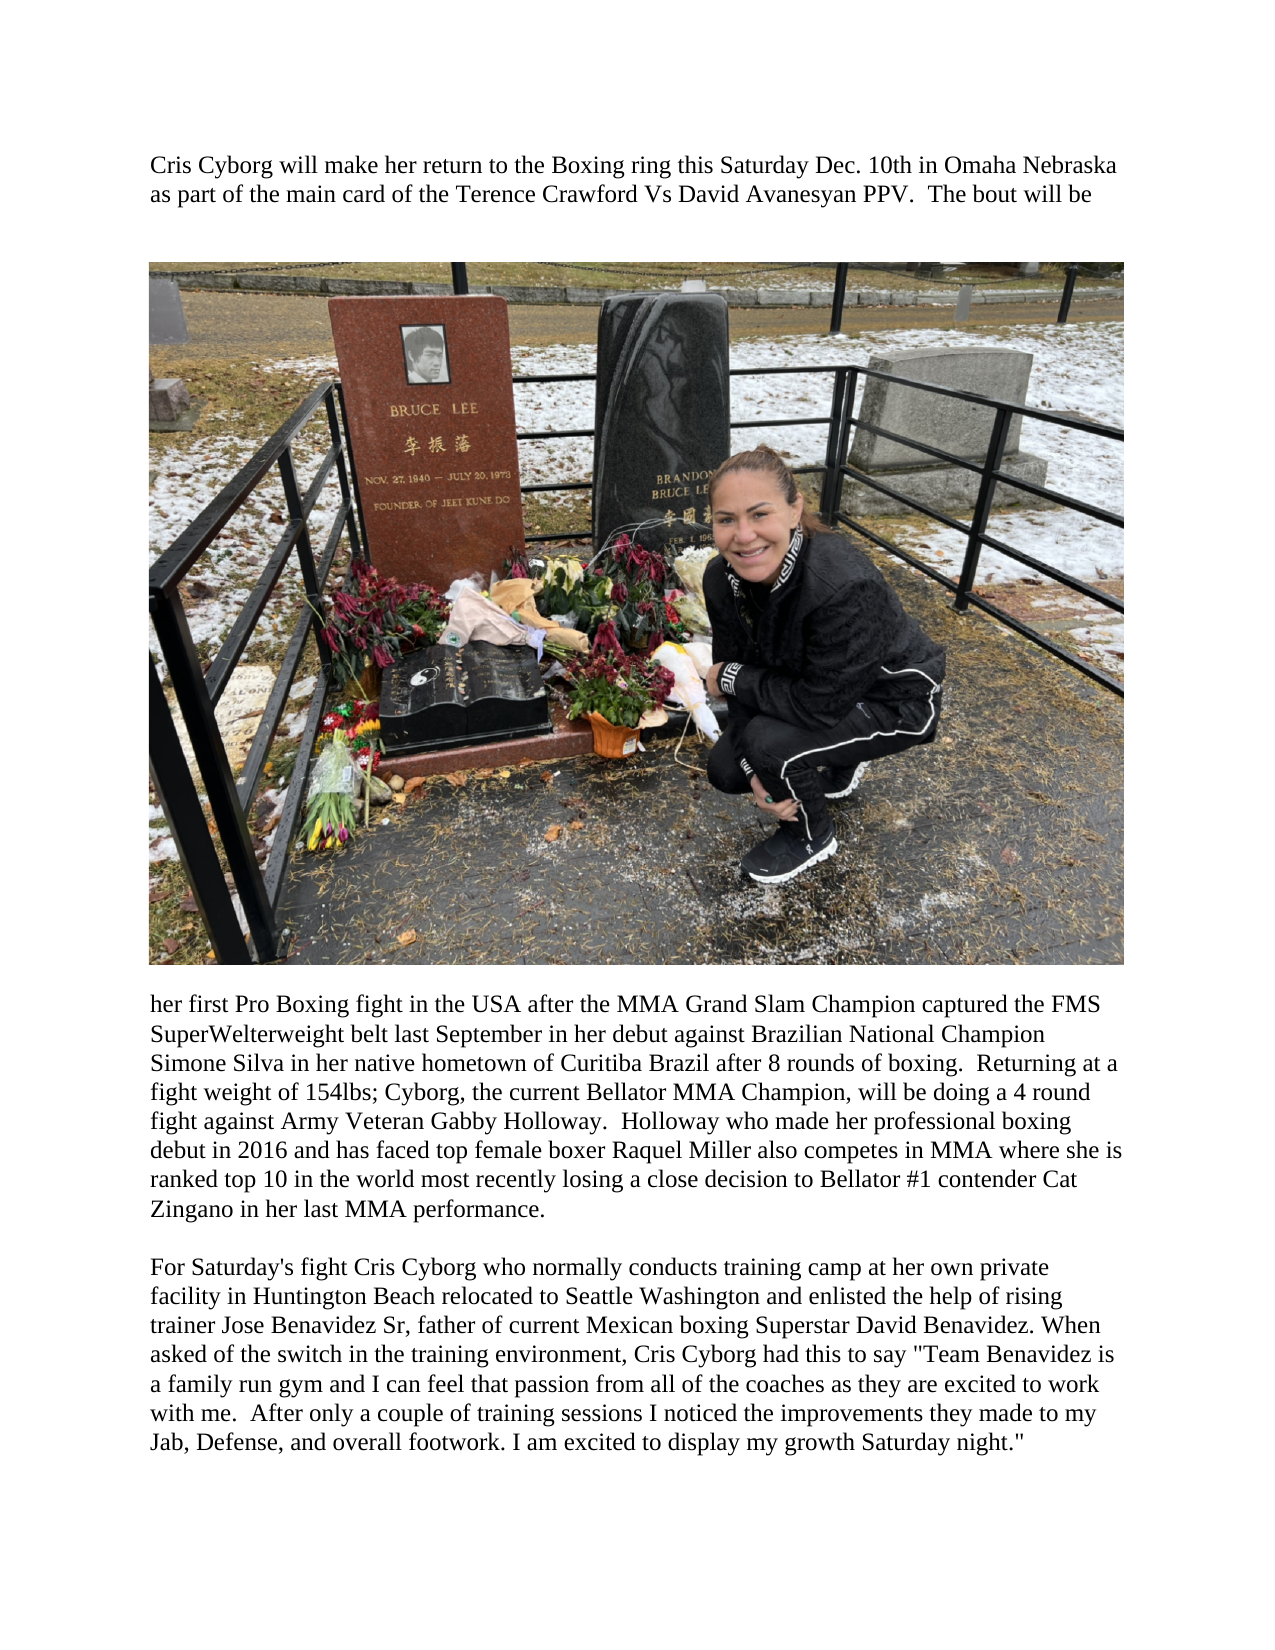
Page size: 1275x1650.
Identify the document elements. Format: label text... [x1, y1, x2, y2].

picture [148, 262, 1124, 965]
text For Saturday's fight Cris Cyborg who normally conducts training camp at her own private facility in Huntington Beach relocated to Seattle Washington and enlisted the help of rising trainer Jose Benavidez Sr, father of current Mexican boxing Superstar David Benavidez. When asked of the switch in the training environment, Cris Cyborg had this to say "Team Benavidez is a family run gym and I can feel that passion from all of the coaches as they are excited to work with me. After only a couple of training sessions I noticed the improvements they made to my Jab, Defense, and overall footwork. I am excited to display my growth Saturday night." [150, 1252, 1125, 1456]
